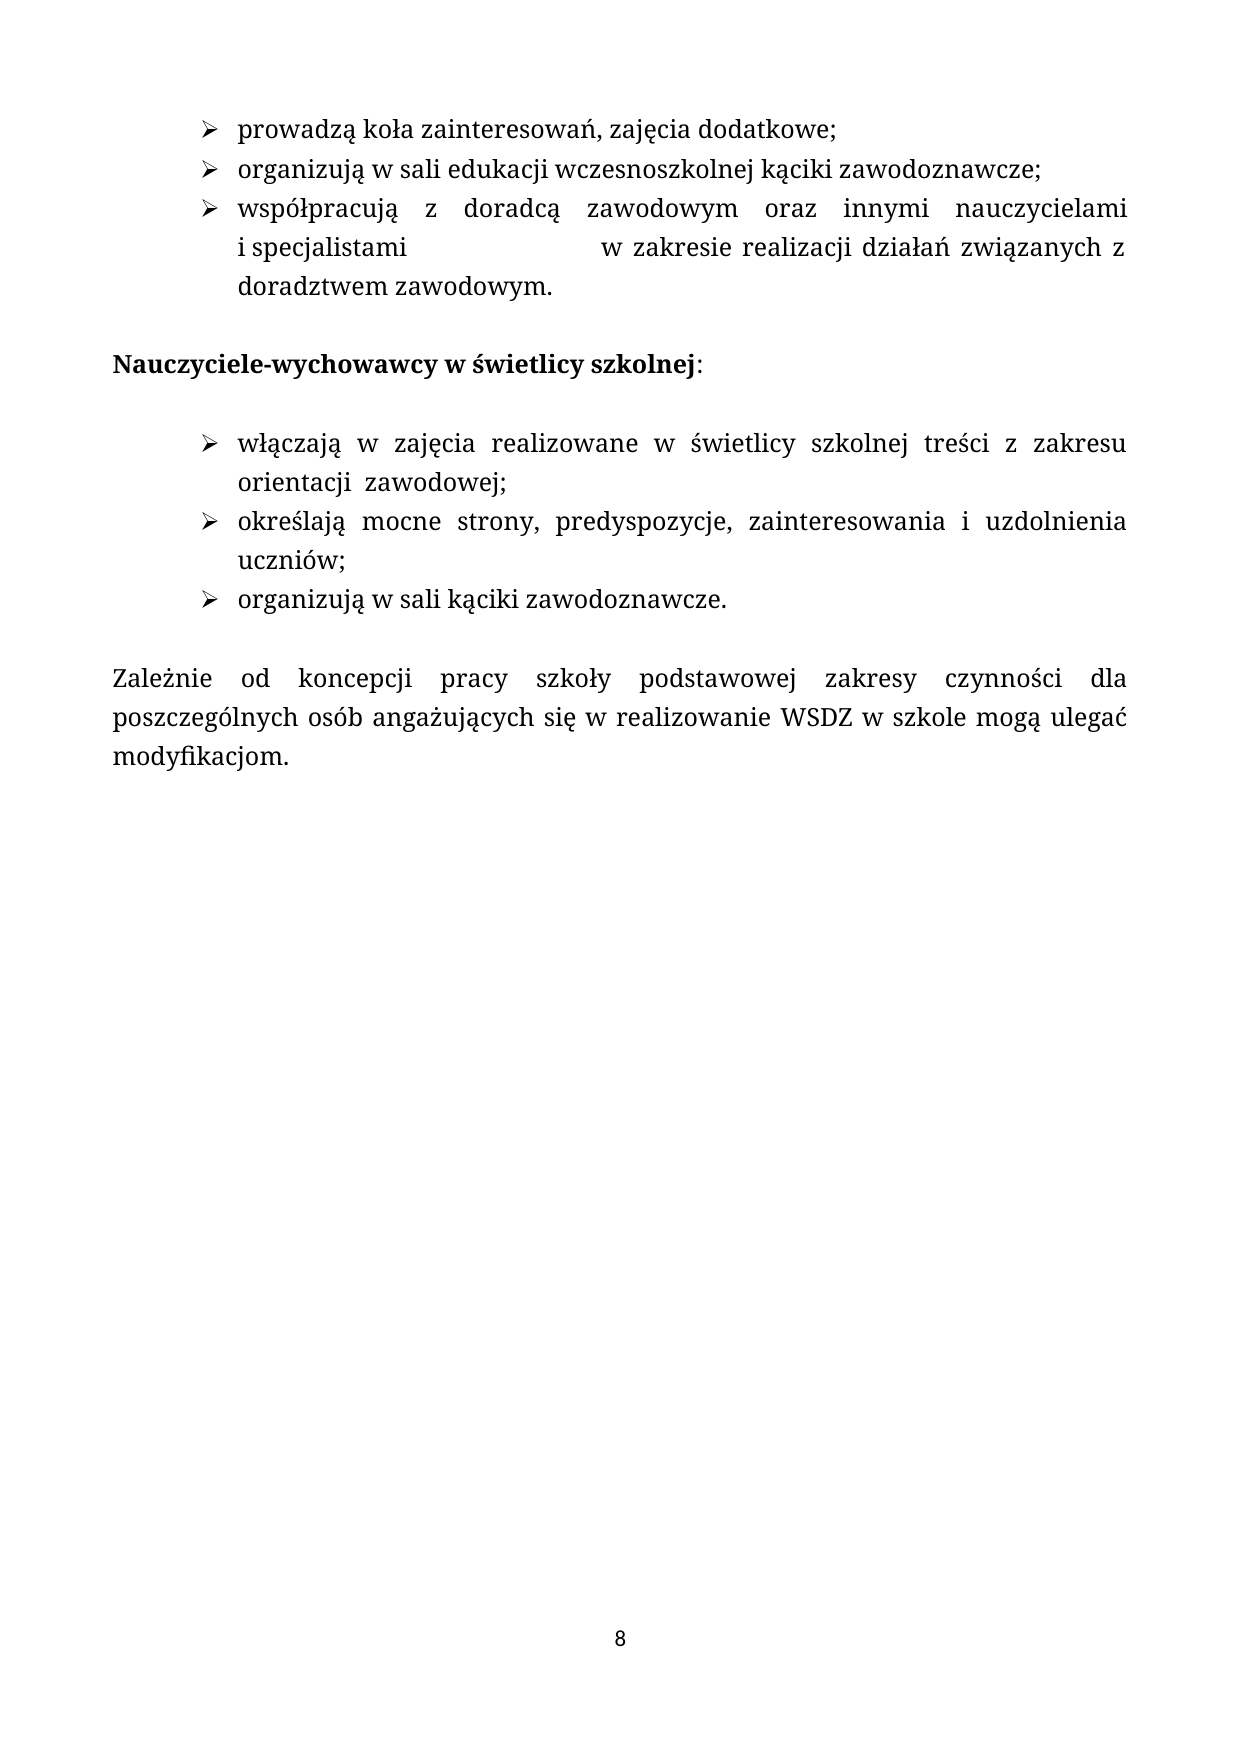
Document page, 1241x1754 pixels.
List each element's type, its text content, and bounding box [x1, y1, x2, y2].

list organizują w sali edukacji wczesnoszkolnej kąciki zawodoznawcze; [200, 151, 1128, 185]
list współpracują z doradcą zawodowym oraz innymi nauczycielami i specjalistami w zakresie realizacji działań związanych z doradztwem zawodowym. [200, 191, 1128, 303]
list prowadzą koła zainteresowań, zajęcia dodatkowe; [200, 112, 1128, 146]
text Zależnie od koncepcji pracy szkoły podstawowej zakresy czynności dla poszczególnych osób angażujących się w realizowanie WSDZ w szkole mogą ulegać modyfikacjom. [112, 661, 1128, 773]
list określają mocne strony, predyspozycje, zainteresowania i uzdolnienia uczniów; [200, 504, 1128, 577]
text Nauczyciele-wychowawcy w świetlicy szkolnej: [112, 347, 1128, 381]
list włączają w zajęcia realizowane w świetlicy szkolnej treści z zakresu orientacji zawodowej; [200, 426, 1128, 499]
list organizują w sali kąciki zawodoznawcze. [200, 582, 1128, 616]
